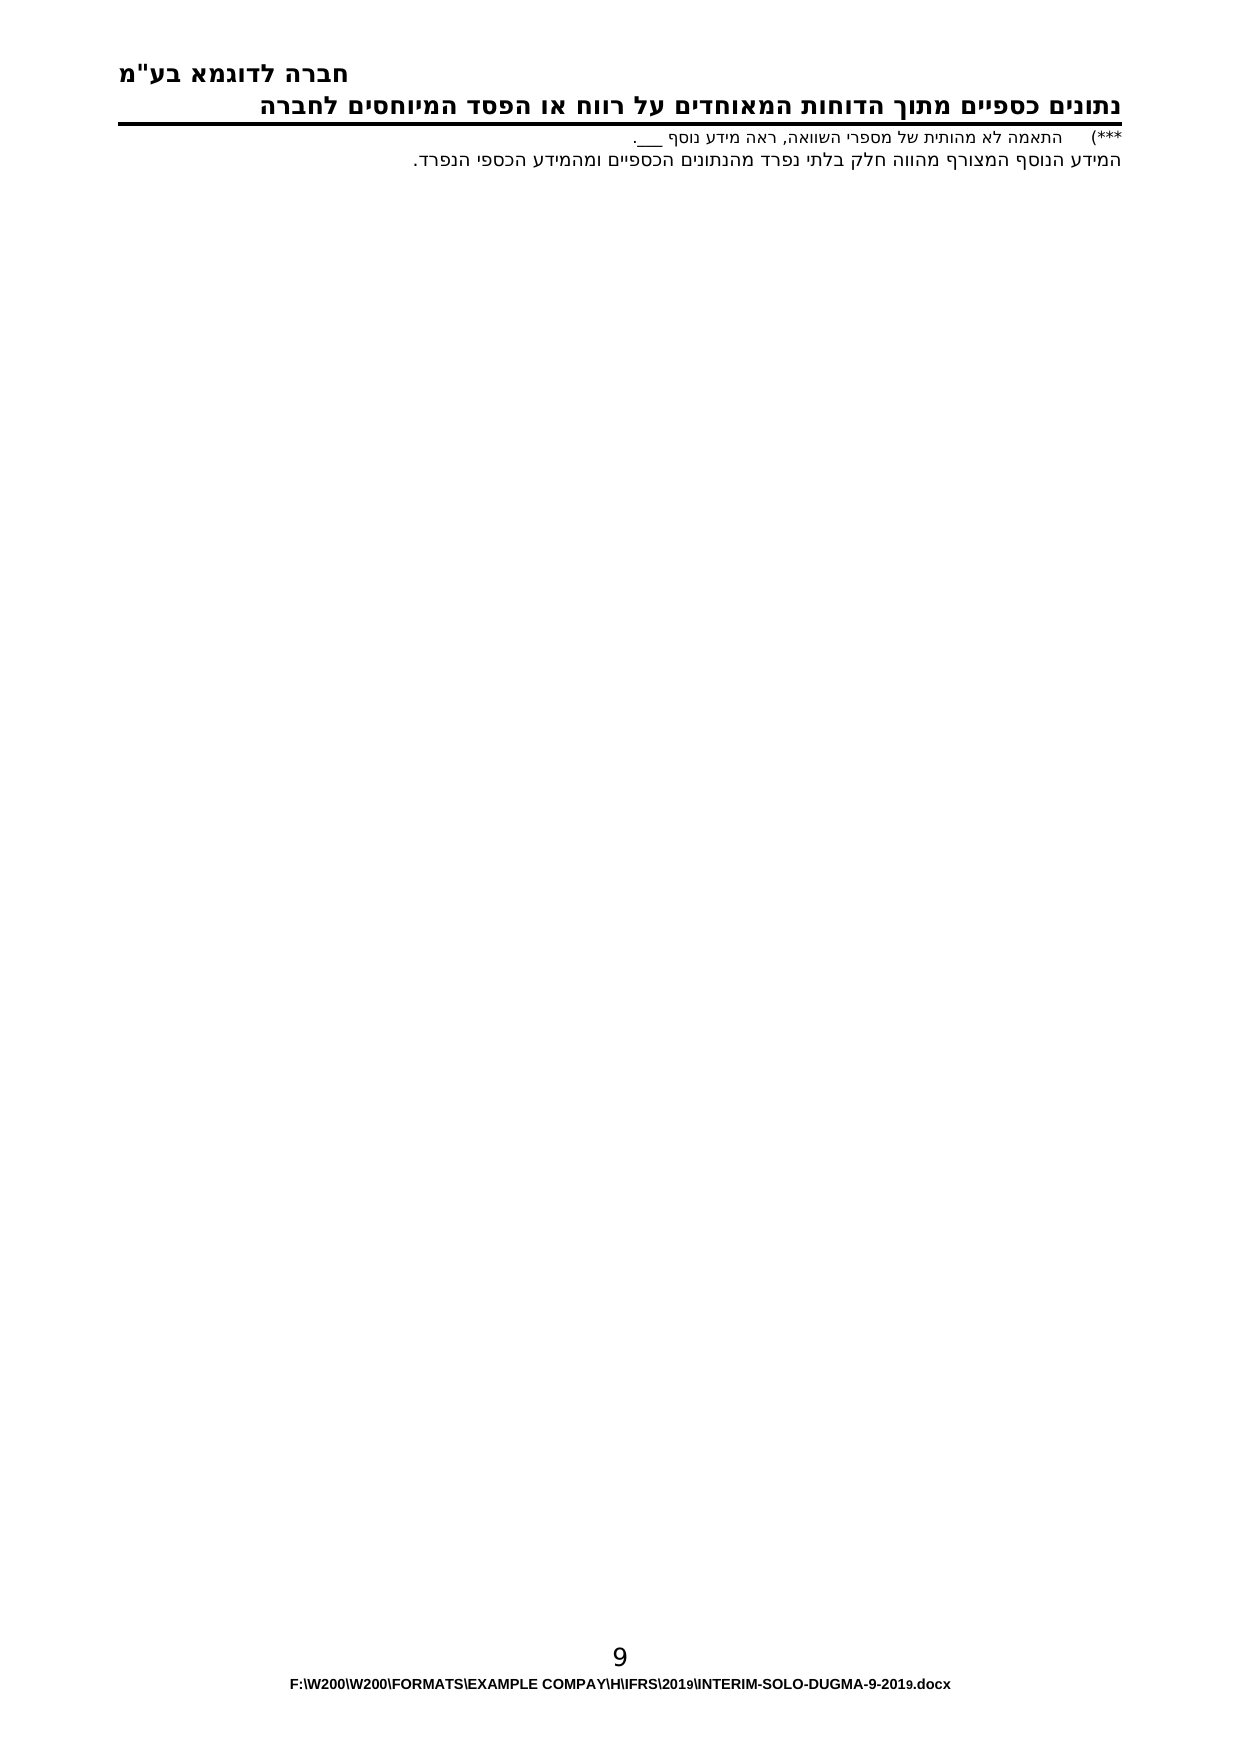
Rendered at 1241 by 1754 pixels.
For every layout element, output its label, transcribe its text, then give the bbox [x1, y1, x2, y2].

text המידע הנוסף המצורף מהווה חלק בלתי נפרד מהנתונים הכספיים ומהמידע הכספי הנפרד. [118, 149, 1122, 171]
text ***) התאמה לא מהותית של מספרי השוואה, ראה מידע נוסף ___. [118, 128, 1122, 147]
